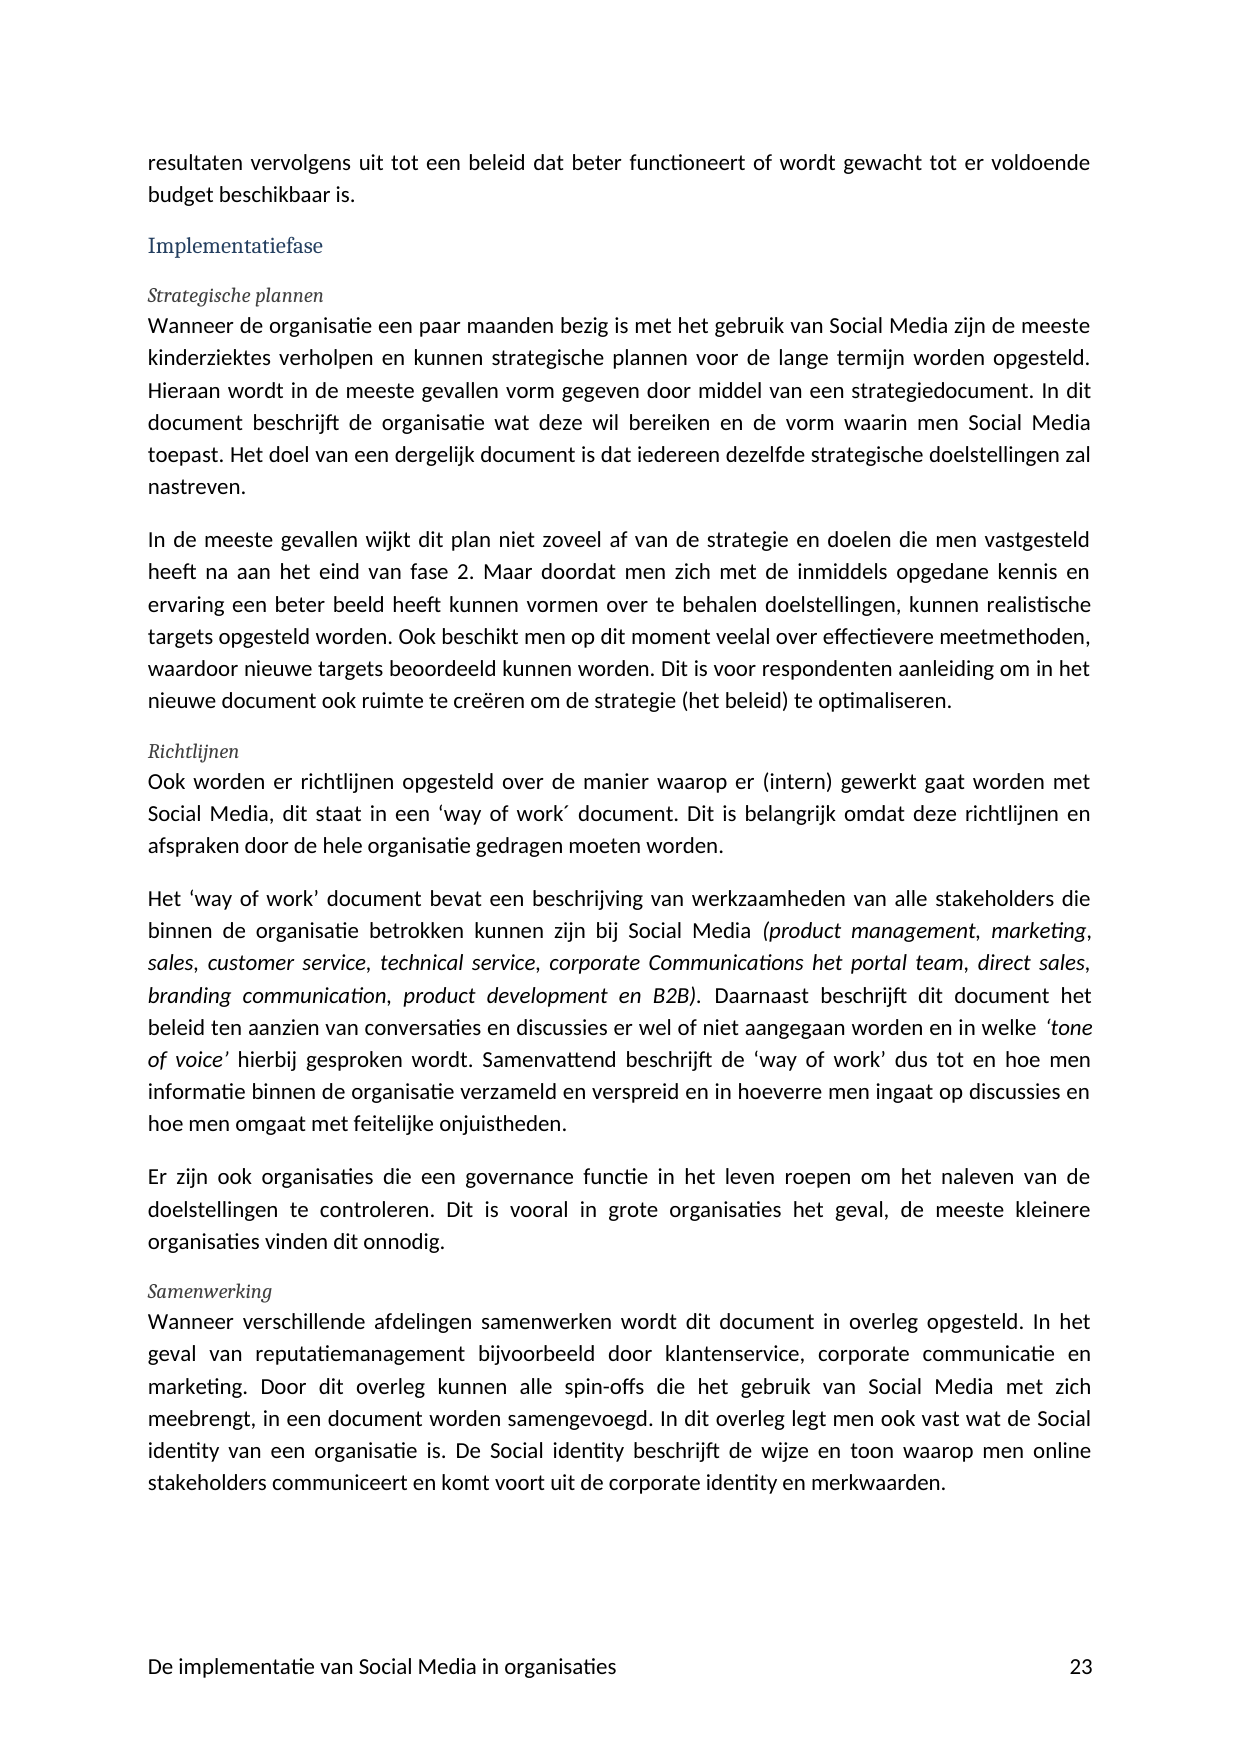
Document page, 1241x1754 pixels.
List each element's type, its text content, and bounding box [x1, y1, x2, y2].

subtitle Implementatiefase [148, 233, 1093, 259]
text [148, 148, 1093, 208]
text Het ‘way of work’ document bevat een beschrijving van werkzaamheden van alle stakeholders die binnen de organisatie betrokken kunnen zijn bij Social Media (product management, marketing, sales, customer service, technical service, corporate Communications het portal team, direct sales, branding communication, product development en B2B). Daarnaast beschrijft dit document het beleid ten aanzien van conversaties en discussies er wel of niet aangegaan worden en in welke ‘tone of voice’ hierbij gesproken wordt. Samenvattend beschrijft de ‘way of work’ dus tot en hoe men informatie binnen de organisatie verzameld en verspreid en in hoeverre men ingaat op discussies en hoe men omgaat met feitelijke onjuistheden. [148, 884, 1093, 1137]
text Wanneer de organisatie een paar maanden bezig is met het gebruik van Social Media zijn de meeste kinderziektes verholpen en kunnen strategische plannen voor de lange termijn worden opgesteld. Hieraan wordt in de meeste gevallen vorm gegeven door middel van een strategiedocument. In dit document beschrijft de organisatie wat deze wil bereiken en de vorm waarin men Social Media toepast. Het doel van een dergelijk document is dat iedereen dezelfde strategische doelstellingen zal nastreven. [148, 311, 1093, 500]
subtitle Strategische plannen [148, 284, 1093, 308]
text In de meeste gevallen wijkt dit plan niet zoveel af van de strategie en doelen die men vastgesteld heeft na aan het eind van fase 2. Maar doordat men zich met de inmiddels opgedane kennis en ervaring een beter beeld heeft kunnen vormen over te behalen doelstellingen, kunnen realistische targets opgesteld worden. Ook beschikt men op dit moment veelal over effectievere meetmethoden, waardoor nieuwe targets beoordeeld kunnen worden. Dit is voor respondenten aanleiding om in het nieuwe document ook ruimte te creëren om de strategie (het beleid) te optimaliseren. [148, 525, 1093, 714]
text Er zijn ook organisaties die een governance functie in het leven roepen om het naleven van de doelstellingen te controleren. Dit is vooral in grote organisaties het geval, de meeste kleinere organisaties vinden dit onnodig. [148, 1162, 1093, 1255]
text Wanneer verschillende afdelingen samenwerken wordt dit document in overleg opgesteld. In het geval van reputatiemanagement bijvoorbeeld door klantenservice, corporate communicatie en marketing. Door dit overleg kunnen alle spin-offs die het gebruik van Social Media met zich meebrengt, in een document worden samengevoegd. In dit overleg legt men ook vast wat de Social identity van een organisatie is. De Social identity beschrijft de wijze en toon waarop men online stakeholders communiceert en komt voort uit de corporate identity en merkwaarden. [148, 1307, 1093, 1496]
subtitle Samenwerking [148, 1280, 1093, 1304]
text Ook worden er richtlijnen opgesteld over de manier waarop er (intern) gewerkt gaat worden met Social Media, dit staat in een ‘way of work´ document. Dit is belangrijk omdat deze richtlijnen en afspraken door de hele organisatie gedragen moeten worden. [148, 767, 1093, 859]
subtitle Richtlijnen [148, 739, 1093, 763]
